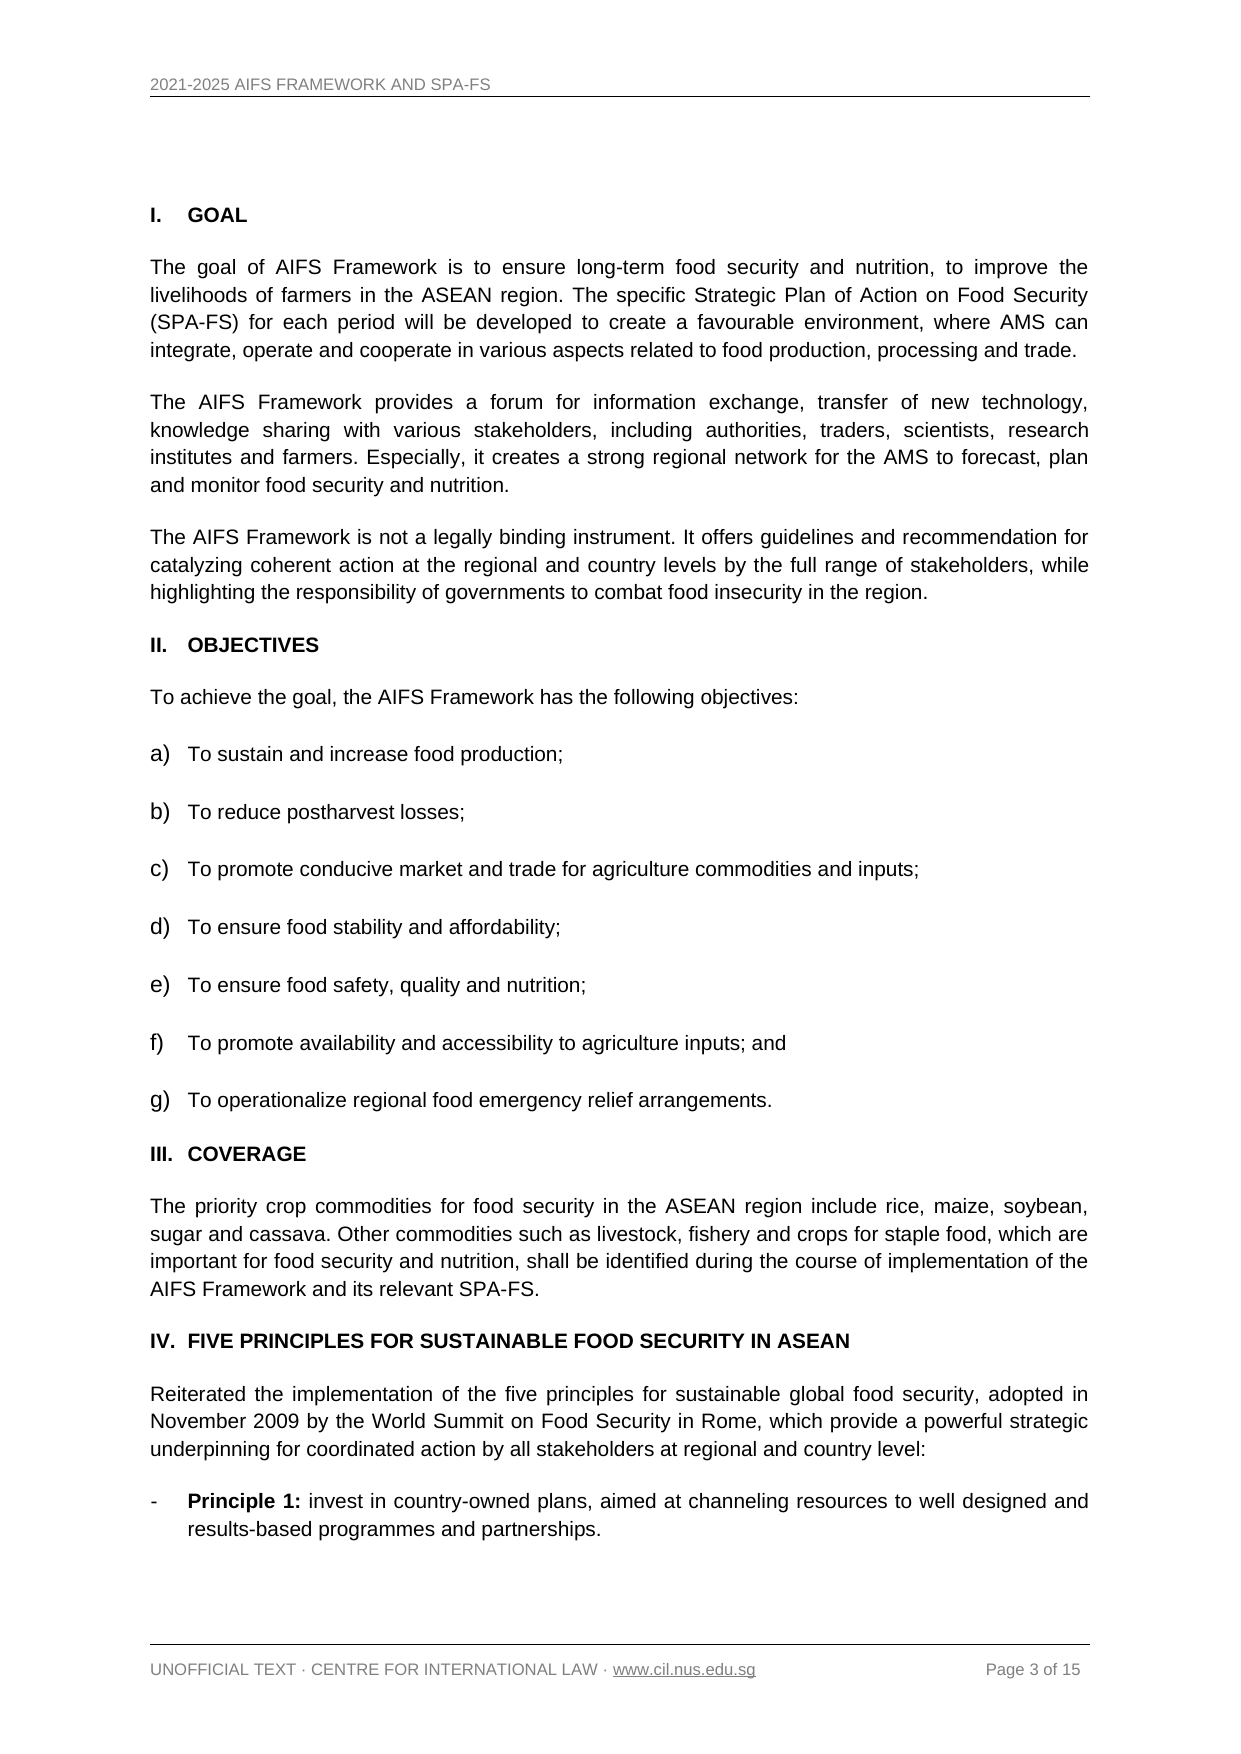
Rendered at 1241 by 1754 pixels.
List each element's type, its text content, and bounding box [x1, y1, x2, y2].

subtitle Coverage [150, 1141, 1090, 1165]
text The priority crop commodities for food security in the ASEAN region include rice, maize, soybean, sugar and cassava. Other commodities such as livestock, fishery and crops for staple food, which are important for food security and nutrition, shall be identified during the course of implementation of the AIFS Framework and its relevant SPA-FS. [150, 1194, 1090, 1300]
text The AIFS Framework is not a legally binding instrument. It offers guidelines and recommendation for catalyzing coherent action at the regional and country levels by the full range of stakeholders, while highlighting the responsibility of governments to combat food insecurity in the region. [150, 525, 1090, 604]
list To ensure food safety, quality and nutrition; [150, 971, 1090, 997]
text The AIFS Framework provides a forum for information exchange, transfer of new technology, knowledge sharing with various stakeholders, including authorities, traders, scientists, research institutes and farmers. Especially, it creates a strong regional network for the AMS to forecast, plan and monitor food security and nutrition. [150, 390, 1090, 496]
subtitle Goal [150, 202, 1090, 226]
text To achieve the goal, the AIFS Framework has the following objectives: [150, 685, 1090, 709]
subtitle Five PRINCIPLES FOR SUSTAINABLE FOOD SECURITY IN ASEAN [150, 1329, 1090, 1353]
list To operationalize regional food emergency relief arrangements. [150, 1086, 1090, 1113]
subtitle Objectives [150, 632, 1090, 656]
list Principle 1: invest in country-owned plans, aimed at channeling resources to well designed and results-based programmes and partnerships. [150, 1489, 1090, 1540]
text The goal of AIFS Framework is to ensure long-term food security and nutrition, to improve the livelihoods of farmers in the ASEAN region. The specific Strategic Plan of Action on Food Security (SPA-FS) for each period will be developed to create a favourable environment, where AMS can integrate, operate and cooperate in various aspects related to food production, processing and trade. [150, 255, 1090, 361]
text Reiterated the implementation of the five principles for sustainable global food security, adopted in November 2009 by the World Summit on Food Security in Rome, which provide a powerful strategic underpinning for coordinated action by all stakeholders at regional and country level: [150, 1381, 1090, 1460]
list To sustain and increase food production; [150, 740, 1090, 766]
list To ensure food stability and affordability; [150, 913, 1090, 939]
list To promote availability and accessibility to agriculture inputs; and [150, 1028, 1090, 1055]
list To reduce postharvest losses; [150, 798, 1090, 824]
list To promote conducive market and trade for agriculture commodities and inputs; [150, 855, 1090, 882]
